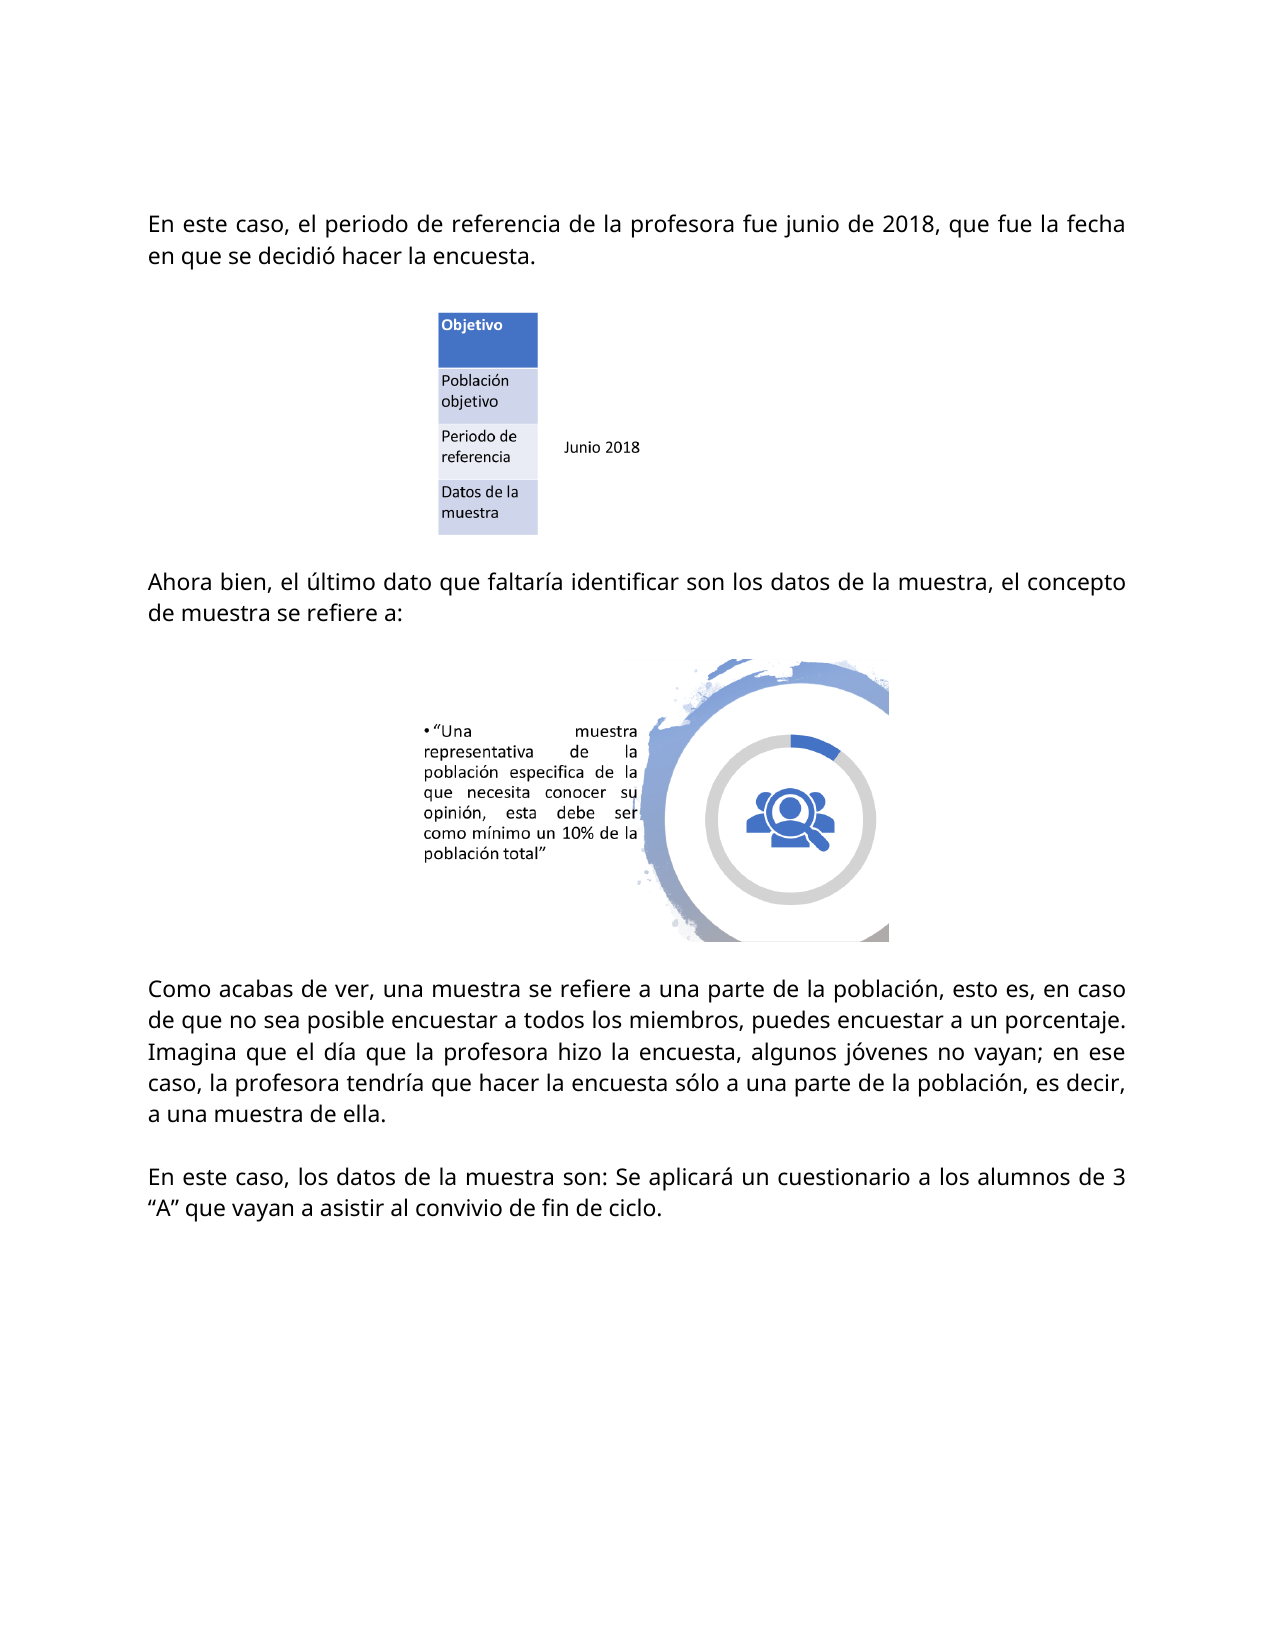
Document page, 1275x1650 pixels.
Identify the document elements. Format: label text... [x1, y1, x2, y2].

text Ahora bien, el último dato que faltaría identificar son los datos de la muestra, el concepto de muestra se refiere a: [148, 565, 1127, 628]
text Como acabas de ver, una muestra se refiere a una parte de la población, esto es, en caso de que no sea posible encuestar a todos los miembros, puedes encuestar a un porcentaje. Imagina que el día que la profesora hizo la encuesta, algunos jóvenes no vayan; en ese caso, la profesora tendría que hacer la encuesta sólo a una parte de la población, es decir, a una muestra de ella. [148, 973, 1127, 1129]
picture [386, 659, 889, 942]
text En este caso, los datos de la muestra son: Se aplicará un cuestionario a los alumnos de 3 “A” que vayan a asistir al convivio de fin de ciclo. [148, 1161, 1127, 1223]
picture [431, 302, 844, 535]
text En este caso, el periodo de referencia de la profesora fue junio de 2018, que fue la fecha en que se decidió hacer la encuesta. [148, 208, 1127, 271]
